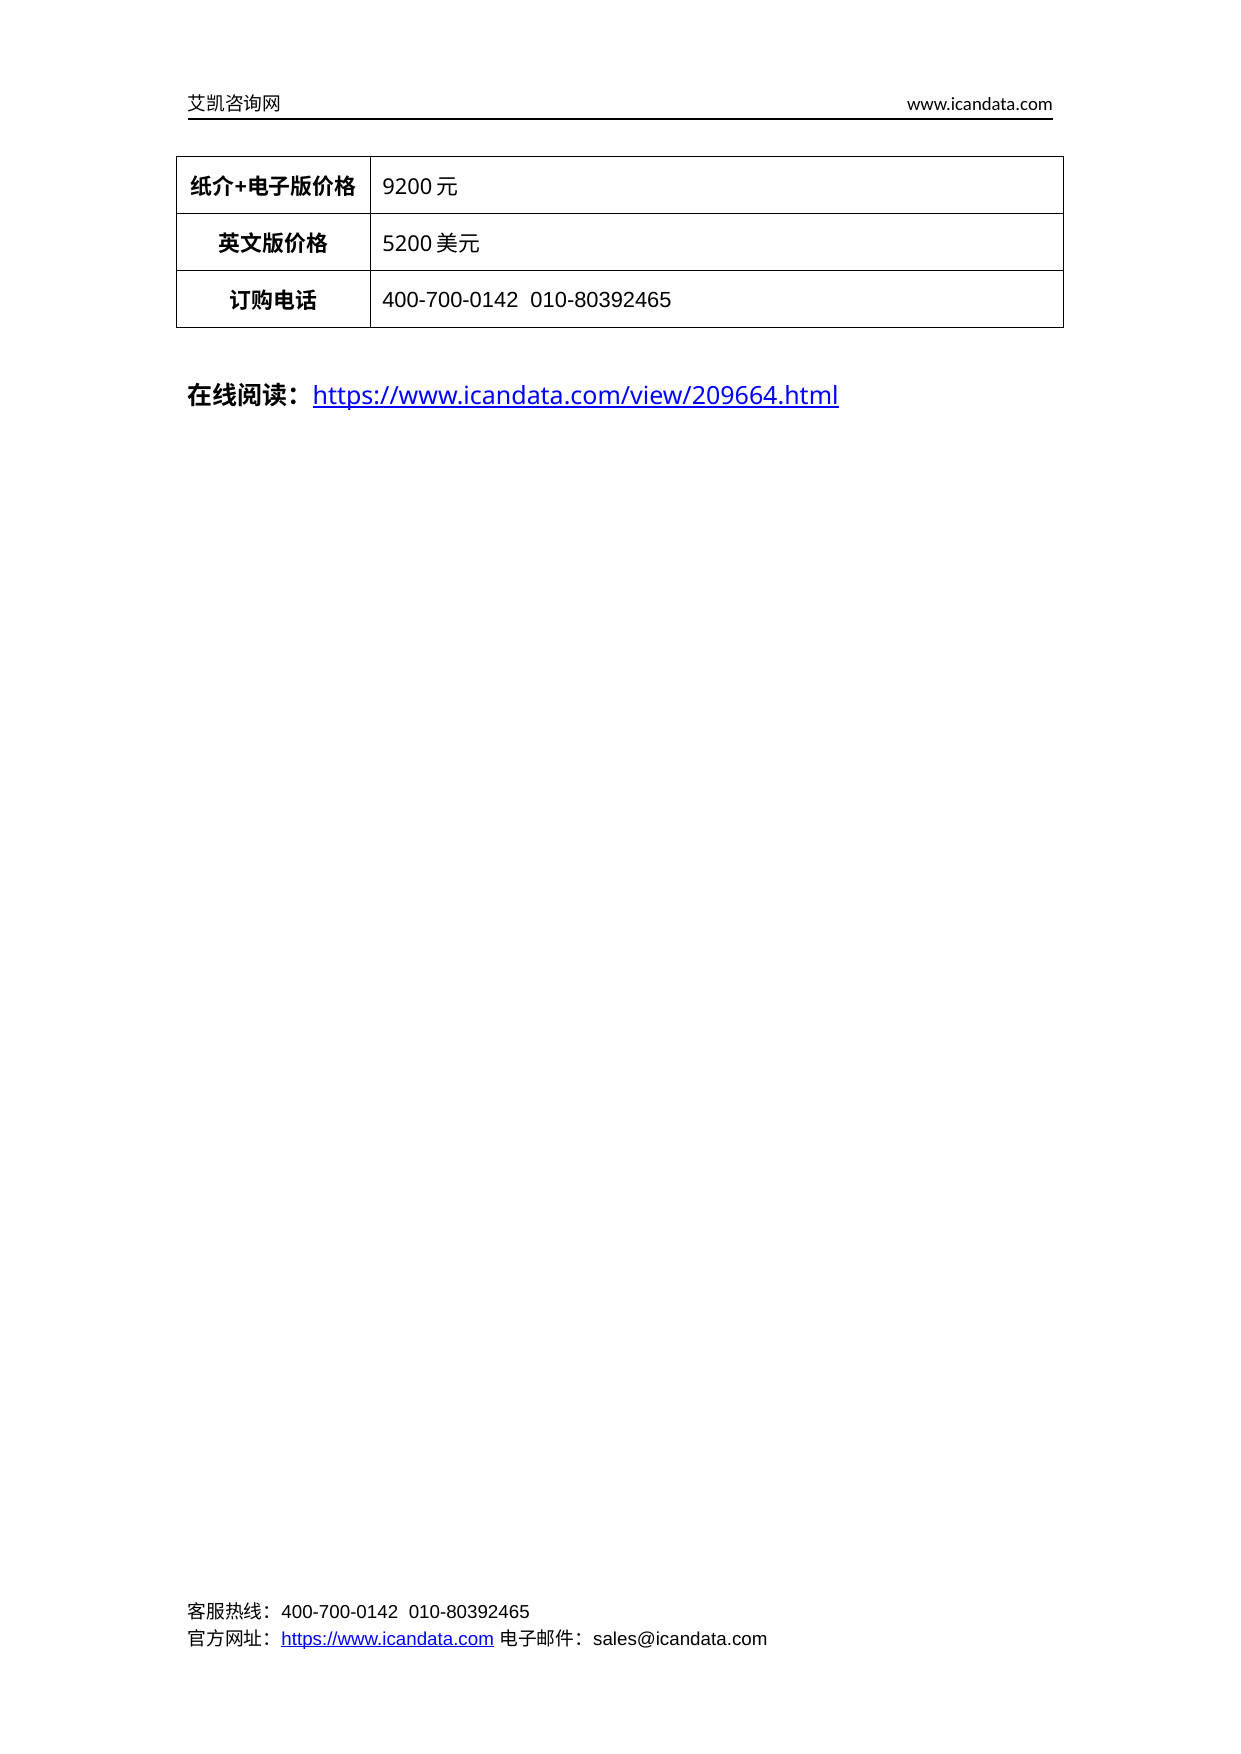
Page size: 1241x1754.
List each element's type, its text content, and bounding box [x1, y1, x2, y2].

table_cell 5200美元 [371, 214, 1063, 270]
table_cell 纸介+电子版价格 [177, 157, 370, 213]
text 在线阅读：https://www.icandata.com/view/209664.html [187, 361, 1053, 426]
table_cell 9200元 [371, 157, 1063, 213]
table_cell 订购电话 [177, 271, 370, 327]
table_cell 英文版价格 [177, 214, 370, 270]
table_cell 400-700-0142 010-80392465 [371, 271, 1063, 327]
